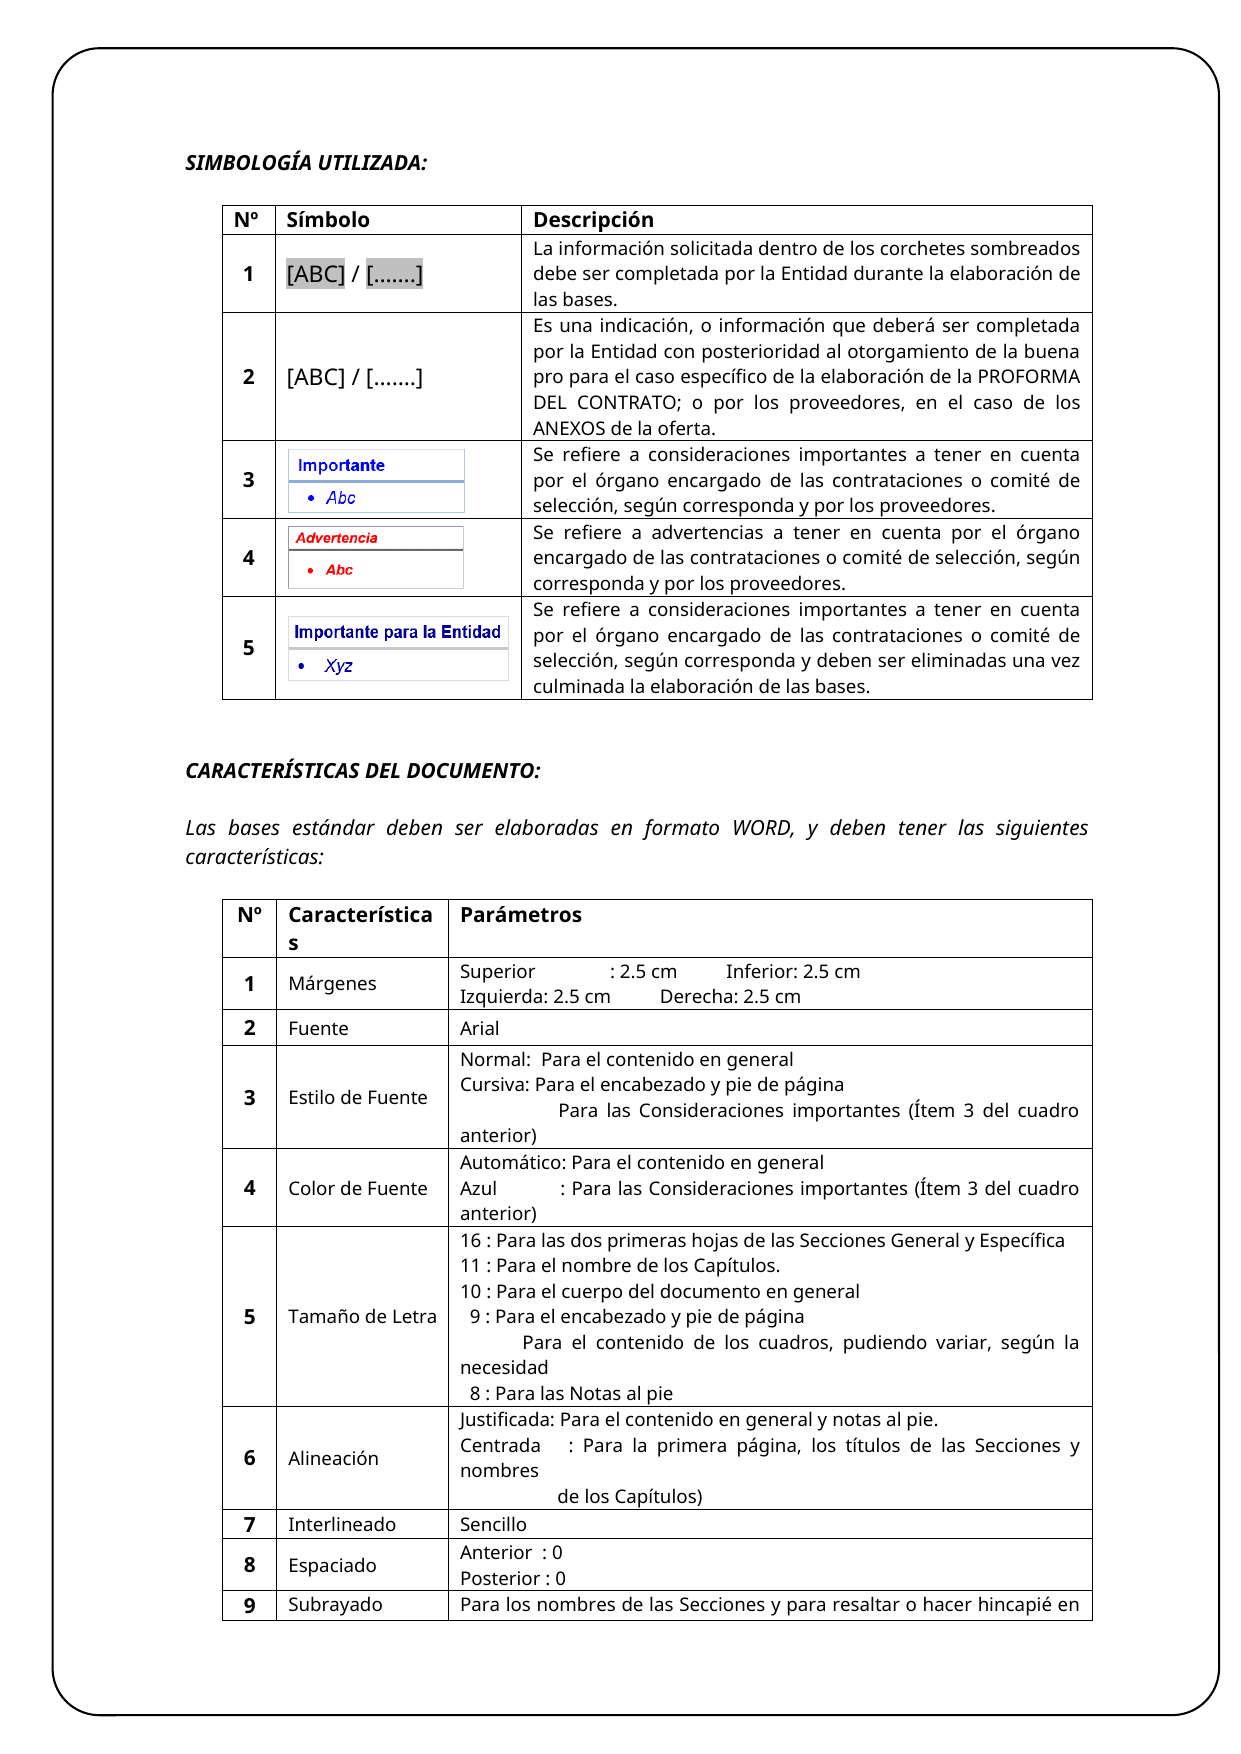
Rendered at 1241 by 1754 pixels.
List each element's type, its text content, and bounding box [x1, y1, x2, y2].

picture [286, 524, 465, 590]
table_cell Se refiere a consideraciones importantes a tener en cuenta por el órgano encargado de las contrataciones o comité de selección, según corresponda y deben ser eliminadas una vez culminada la elaboración de las bases. [522, 597, 1092, 699]
table_cell 2 [223, 1010, 276, 1045]
table_cell Márgenes [277, 958, 448, 1009]
table_header Parámetros [449, 900, 1092, 957]
table_cell 3 [223, 441, 275, 518]
table_cell [276, 441, 521, 518]
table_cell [449, 1591, 1092, 1620]
table_cell Espaciado [277, 1539, 448, 1590]
picture [286, 444, 468, 515]
table_cell Interlineado [277, 1510, 448, 1538]
table_cell Normal: Para el contenido en general Cursiva: Para el encabezado y pie de página Para las Consideraciones importantes (Ítem 3 del cuadro anterior) [449, 1046, 1092, 1148]
table_header Símbolo [276, 206, 521, 234]
table_cell Alineación [277, 1407, 448, 1509]
table_cell 8 [223, 1539, 276, 1590]
table_header Nº [223, 900, 276, 957]
table_cell 5 [223, 1227, 276, 1406]
table_cell Tamaño de Letra [277, 1227, 448, 1406]
table_cell La información solicitada dentro de los corchetes sombreados debe ser completada por la Entidad durante la elaboración de las bases. [522, 235, 1092, 312]
table_cell 3 [223, 1046, 276, 1148]
table_cell Automático: Para el contenido en general Azul : Para las Consideraciones importantes (Ítem 3 del cuadro anterior) [449, 1149, 1092, 1226]
table_header Características [277, 900, 448, 957]
text SIMBOLOGÍA UTILIZADA: [185, 148, 1092, 176]
table_cell Sencillo [449, 1510, 1092, 1538]
table_cell Color de Fuente [277, 1149, 448, 1226]
table_cell 6 [223, 1407, 276, 1509]
table_cell Justificada: Para el contenido en general y notas al pie. Centrada : Para la primera página, los títulos de las Secciones y nombres de los Capítulos) [449, 1407, 1092, 1509]
table_cell [ABC] / […….] [276, 235, 521, 312]
table_cell [276, 519, 521, 596]
table_cell Arial [449, 1010, 1092, 1045]
table_cell Anterior : 0 Posterior : 0 [449, 1539, 1092, 1590]
table_header Descripción [522, 206, 1092, 234]
table_cell 5 [223, 597, 275, 699]
table_cell Es una indicación, o información que deberá ser completada por la Entidad con posterioridad al otorgamiento de la buena pro para el caso específico de la elaboración de la PROFORMA DEL CONTRATO; o por los proveedores, en el caso de los ANEXOS de la oferta. [522, 313, 1092, 440]
table_cell 4 [223, 519, 275, 596]
table_cell 9 [223, 1591, 276, 1620]
table_cell Estilo de Fuente [277, 1046, 448, 1148]
table_cell 4 [223, 1149, 276, 1226]
table_cell 7 [223, 1510, 276, 1538]
table_cell Se refiere a consideraciones importantes a tener en cuenta por el órgano encargado de las contrataciones o comité de selección, según corresponda y por los proveedores. [522, 441, 1092, 518]
table_cell 2 [223, 313, 275, 440]
table_cell Superior : 2.5 cm Inferior: 2.5 cm Izquierda: 2.5 cm Derecha: 2.5 cm [449, 958, 1092, 1009]
picture [286, 612, 510, 683]
text CARACTERÍSTICAS DEL DOCUMENTO: [185, 757, 1092, 785]
table_cell Subrayado [277, 1591, 448, 1620]
text Las bases estándar deben ser elaboradas en formato WORD, y deben tener las siguientes características: [185, 813, 1092, 870]
table_cell [276, 597, 521, 699]
table_cell 1 [223, 958, 276, 1009]
table_header Nº [223, 206, 275, 234]
table_cell [ABC] / […….] [276, 313, 521, 440]
table_cell Fuente [277, 1010, 448, 1045]
table_cell 1 [223, 235, 275, 312]
table_cell Se refiere a advertencias a tener en cuenta por el órgano encargado de las contrataciones o comité de selección, según corresponda y por los proveedores. [522, 519, 1092, 596]
table_cell 16 : Para las dos primeras hojas de las Secciones General y Específica 11 : Para el nombre de los Capítulos. 10 : Para el cuerpo del documento en general 9 : Para el encabezado y pie de página Para el contenido de los cuadros, pudiendo variar, según la necesidad 8 : Para las Notas al pie [449, 1227, 1092, 1406]
